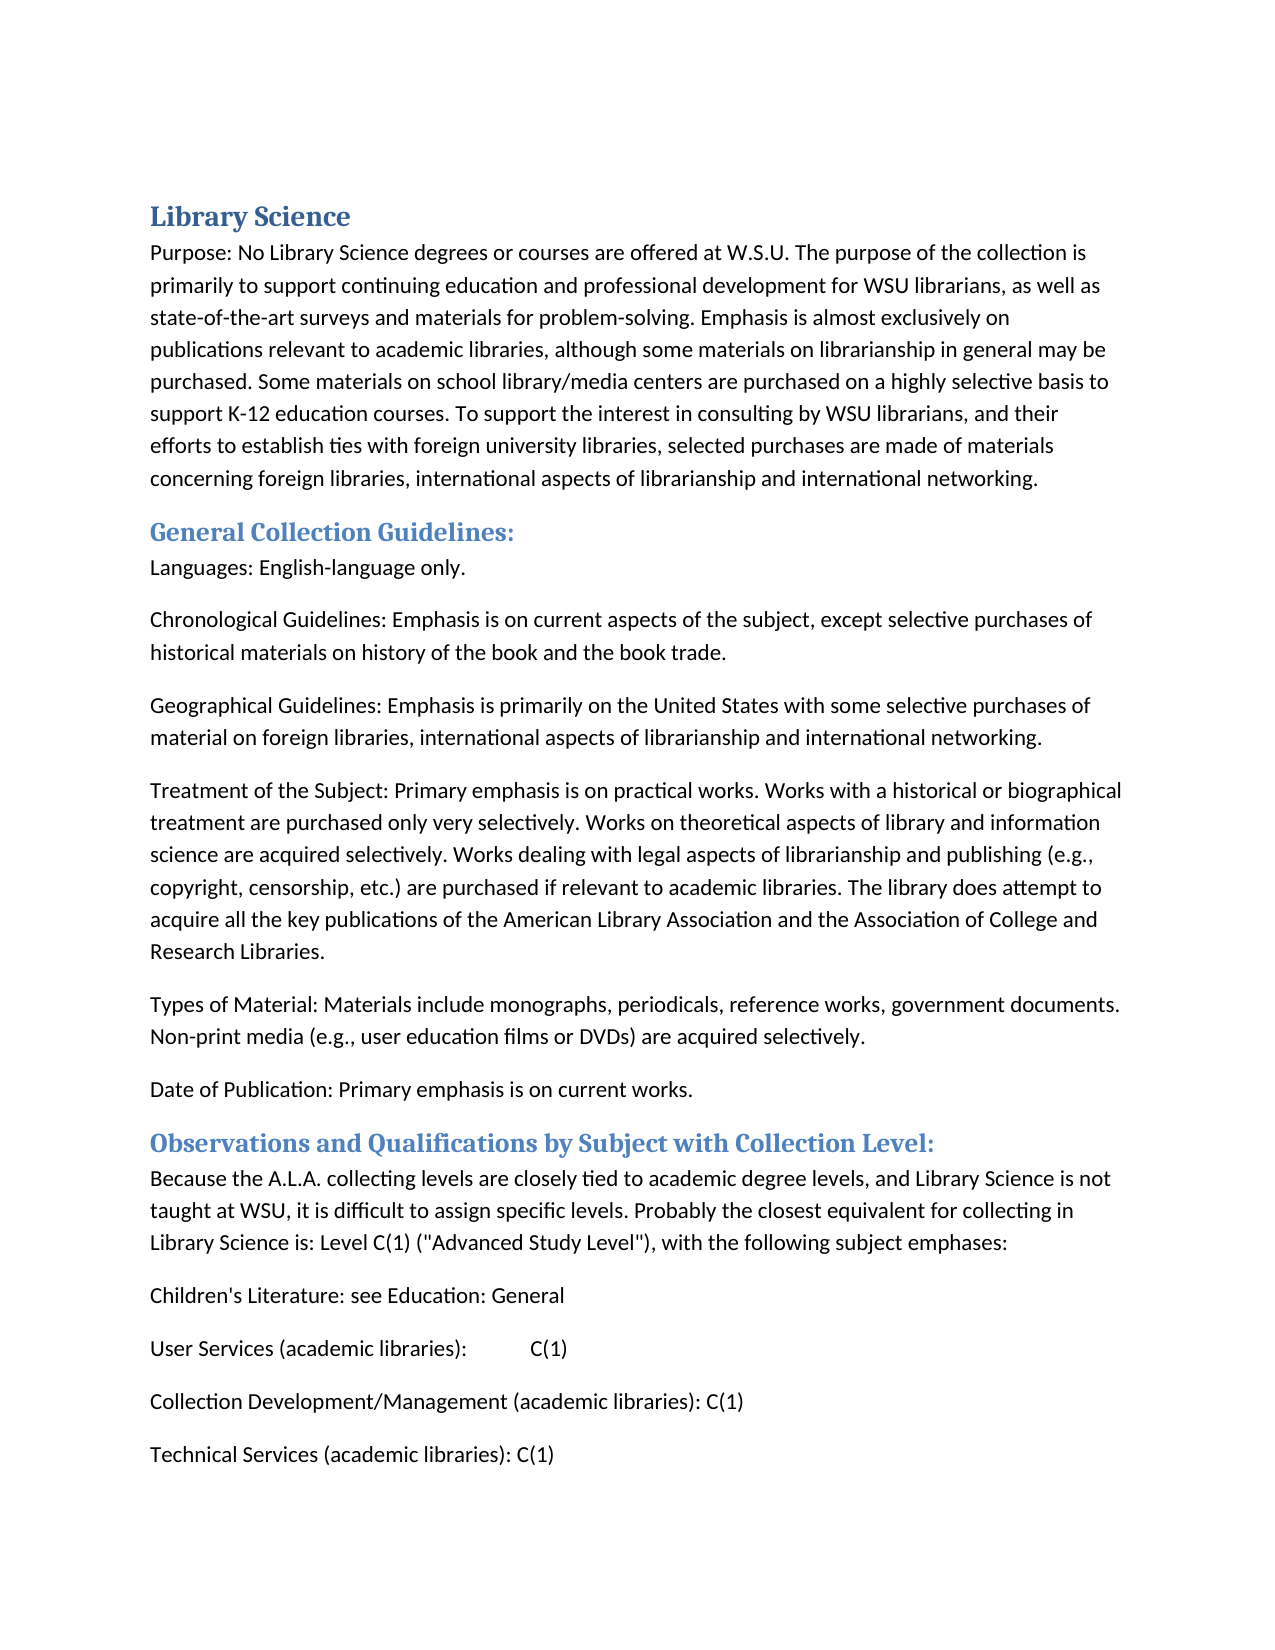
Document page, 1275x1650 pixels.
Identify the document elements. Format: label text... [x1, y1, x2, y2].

text Children's Literature: see Education: General [150, 1281, 1125, 1309]
text Chronological Guidelines: Emphasis is on current aspects of the subject, except selective purchases of historical materials on history of the book and the book trade. [150, 606, 1125, 666]
subtitle Library Science [150, 200, 1125, 233]
subtitle Observations and Qualifications by Subject with Collection Level: [150, 1128, 1125, 1159]
text Languages: English-language only. [150, 553, 1125, 581]
text Purpose: No Library Science degrees or courses are offered at W.S.U. The purpose of the collection is primarily to support continuing education and professional development for WSU librarians, as well as state-of-the-art surveys and materials for problem-solving. Emphasis is almost exclusively on publications relevant to academic libraries, although some materials on librarianship in general may be purchased. Some materials on school library/media centers are purchased on a highly selective basis to support K-12 education courses. To support the interest in consulting by WSU librarians, and their efforts to establish ties with foreign university libraries, selected purchases are made of materials concerning foreign libraries, international aspects of librarianship and international networking. [150, 238, 1125, 492]
text Types of Material: Materials include monographs, periodicals, reference works, government documents. Non-print media (e.g., user education films or DVDs) are acquired selectively. [150, 990, 1125, 1050]
text Date of Publication: Primary emphasis is on current works. [150, 1075, 1125, 1103]
text Collection Development/Management (academic libraries): C(1) [150, 1387, 1125, 1415]
text Geographical Guidelines: Emphasis is primarily on the United States with some selective purchases of material on foreign libraries, international aspects of librarianship and international networking. [150, 691, 1125, 751]
text Treatment of the Subject: Primary emphasis is on practical works. Works with a historical or biographical treatment are purchased only very selectively. Works on theoretical aspects of library and information science are acquired selectively. Works dealing with legal aspects of librarianship and publishing (e.g., copyright, censorship, etc.) are purchased if relevant to academic libraries. The library does attempt to acquire all the key publications of the American Library Association and the Association of College and Research Libraries. [150, 776, 1125, 965]
subtitle General Collection Guidelines: [150, 517, 1125, 548]
text Technical Services (academic libraries): C(1) [150, 1440, 1125, 1468]
text Because the A.L.A. collecting levels are closely tied to academic degree levels, and Library Science is not taught at WSU, it is difficult to assign specific levels. Probably the closest equivalent for collecting in Library Science is: Level C(1) ("Advanced Study Level"), with the following subject emphases: [150, 1164, 1125, 1256]
text User Services (academic libraries): C(1) [150, 1334, 1125, 1362]
